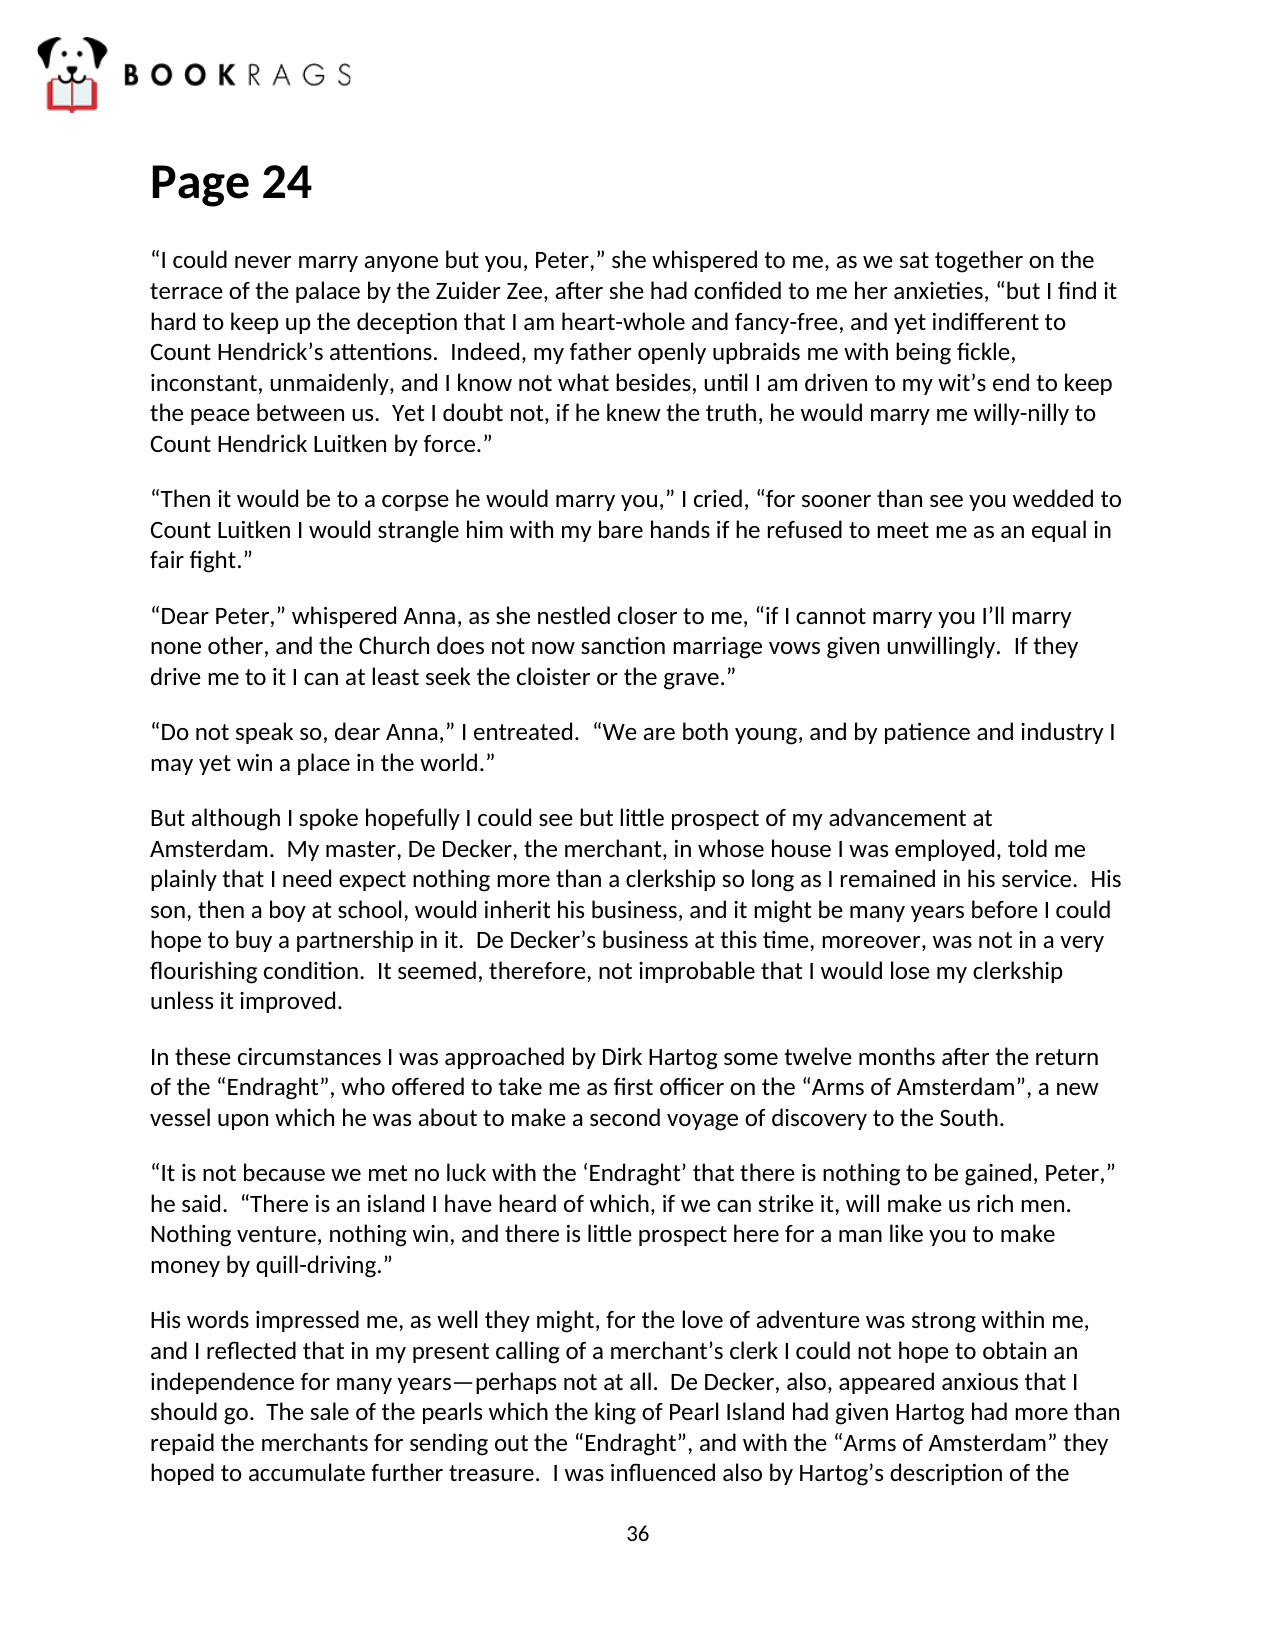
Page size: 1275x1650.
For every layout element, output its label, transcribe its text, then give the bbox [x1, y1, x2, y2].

text In these circumstances I was approached by Dirk Hartog some twelve months after the return of the “Endraght”, who offered to take me as first officer on the “Arms of Amsterdam”, a new vessel upon which he was about to make a second voyage of discovery to the South. [150, 1041, 1125, 1133]
text Page 24 [150, 150, 1125, 211]
text “I could never marry anyone but you, Peter,” she whispered to me, as we sat together on the terrace of the palace by the Zuider Zee, after she had confided to me her anxieties, “but I find it hard to keep up the deception that I am heart-whole and fancy-free, and yet indifferent to Count Hendrick’s attentions. Indeed, my father openly upbraids me with being fickle, inconstant, unmaidenly, and I know not what besides, until I am driven to my wit’s end to keep the peace between us. Yet I doubt not, if he knew the truth, he would marry me willy-nilly to Count Hendrick Luitken by force.” [150, 244, 1125, 458]
text “Do not speak so, dear Anna,” I entreated. “We are both young, and by patience and industry I may yet win a place in the world.” [150, 716, 1125, 777]
picture [37, 37, 351, 113]
text “Dear Peter,” whispered Anna, as she nestled closer to me, “if I cannot marry you I’ll marry none other, and the Church does not now sanction marriage vows given unwillingly. If they drive me to it I can at least seek the cloister or the grave.” [150, 600, 1125, 691]
text But although I spoke hopefully I could see but little prospect of my advancement at Amsterdam. My master, De Decker, the merchant, in whose house I was employed, told me plainly that I need expect nothing more than a clerkship so long as I remained in his service. His son, then a boy at school, would inherit his business, and it might be many years before I could hope to buy a partnership in it. De Decker’s business at this time, moreover, was not in a very flourishing condition. It seemed, therefore, not improbable that I would lose my clerkship unless it improved. [150, 802, 1125, 1016]
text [150, 1305, 1125, 1488]
text “It is not because we met no luck with the ‘Endraght’ that there is nothing to be gained, Peter,” he said. “There is an island I have heard of which, if we can strike it, will make us rich men. Nothing venture, nothing win, and there is little prospect here for a man like you to make money by quill-driving.” [150, 1158, 1125, 1280]
text “Then it would be to a corpse he would marry you,” I cried, “for sooner than see you wedded to Count Luitken I would strangle him with my bare hands if he refused to meet me as an equal in fair fight.” [150, 483, 1125, 575]
